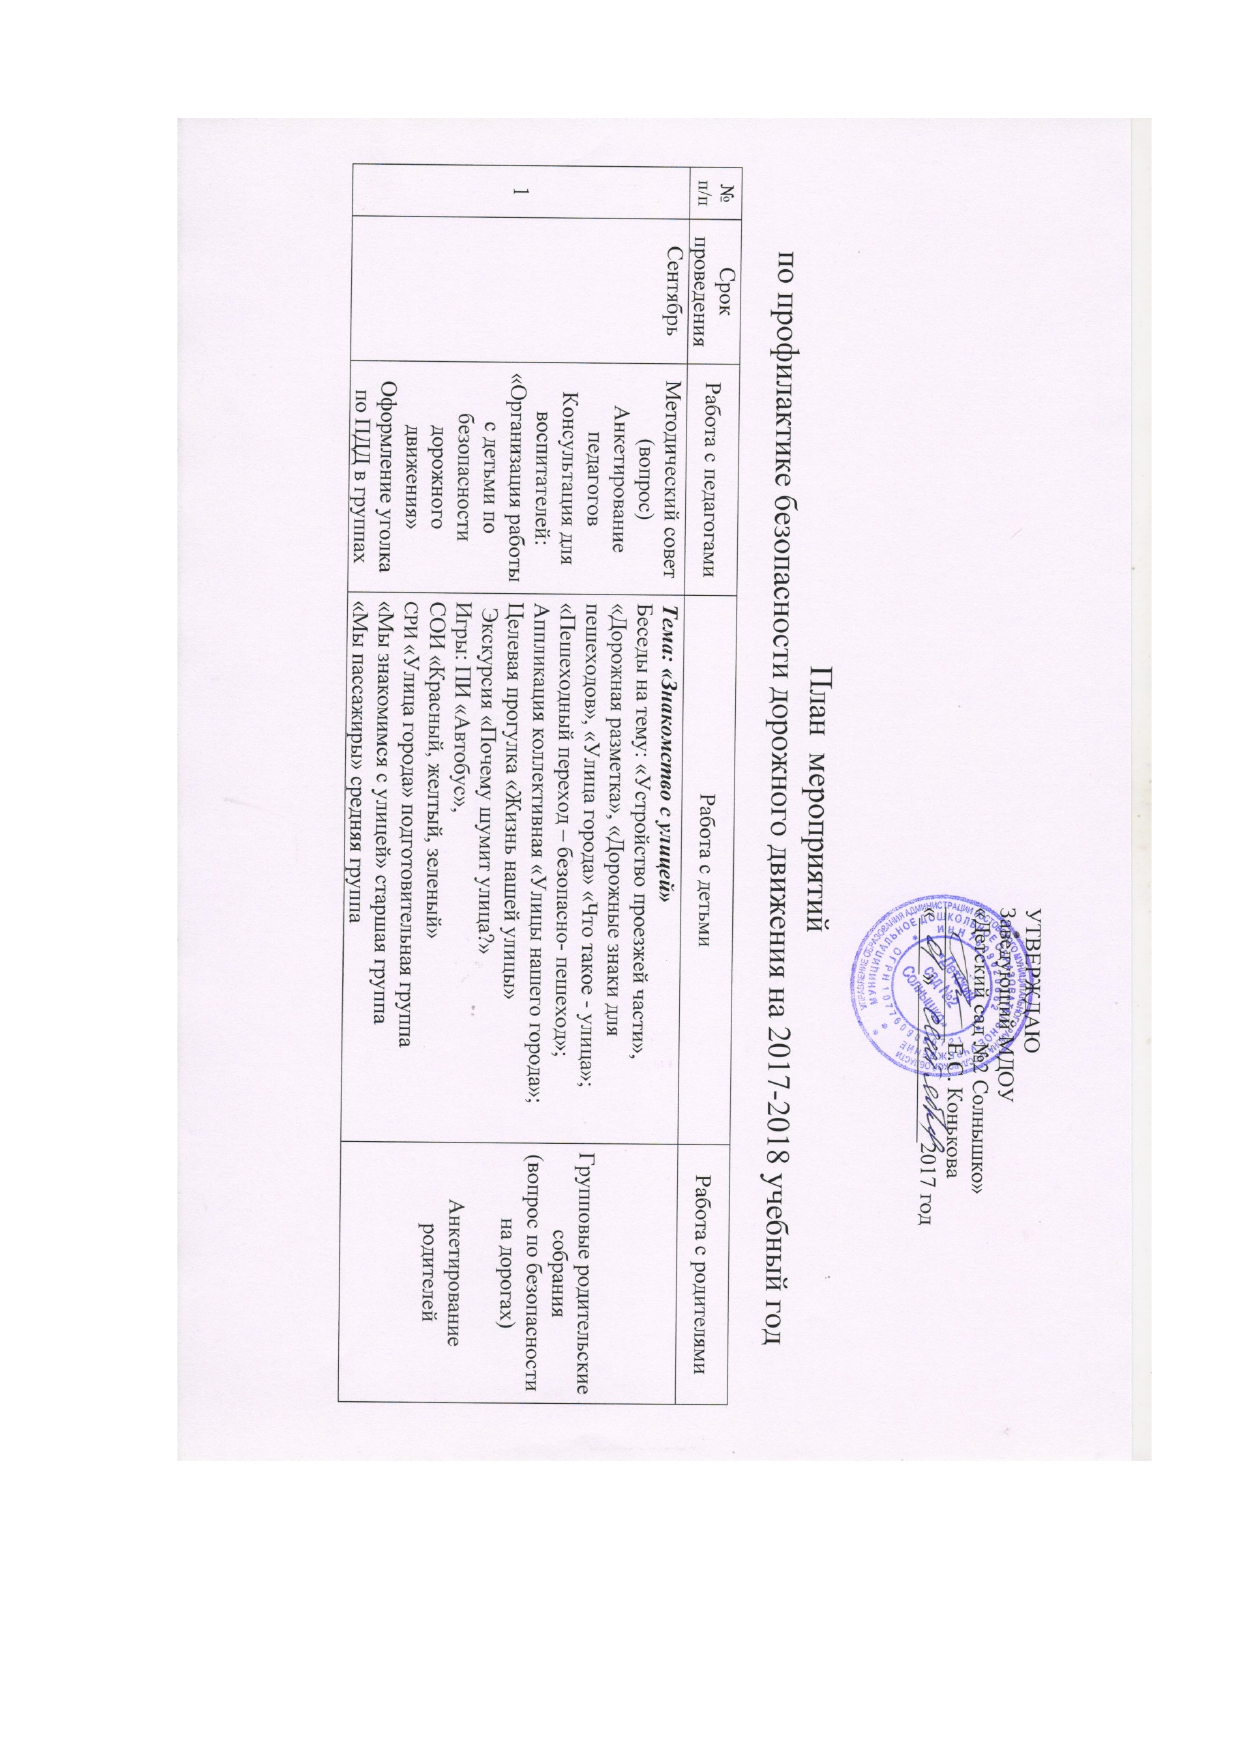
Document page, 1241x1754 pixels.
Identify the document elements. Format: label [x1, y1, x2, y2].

picture [177, 118, 1152, 1471]
